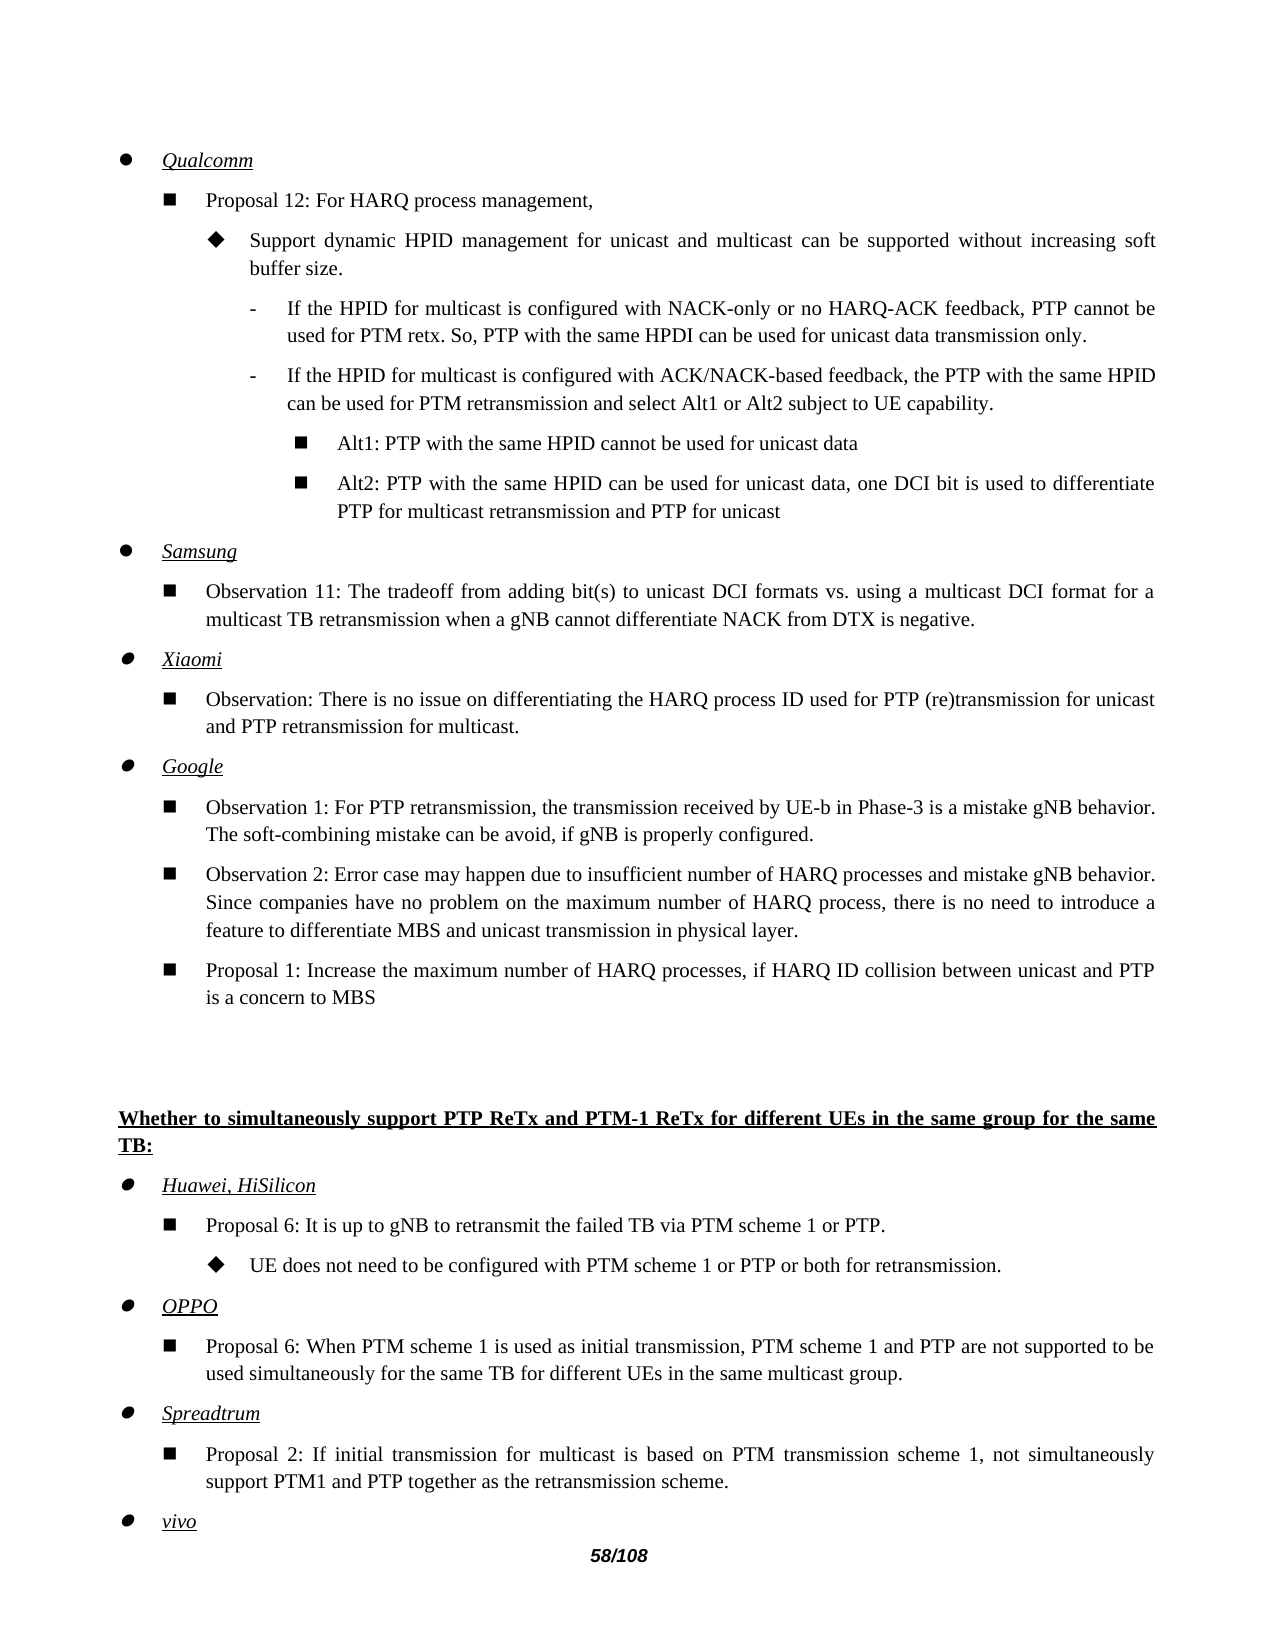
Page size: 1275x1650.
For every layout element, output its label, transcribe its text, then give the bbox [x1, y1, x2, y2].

list Samsung [118, 539, 1157, 563]
list Alt1: PTP with the same HPID cannot be used for unicast data [293, 431, 1157, 455]
list Observation 2: Error case may happen due to insufficient number of HARQ processes and mistake gNB behavior. Since companies have no problem on the maximum number of HARQ process, there is no need to introduce a feature to differentiate MBS and unicast transmission in physical layer. [162, 862, 1157, 942]
text Whether to simultaneously support PTP ReTx and PTM-1 ReTx for different UEs in the same group for the same TB: [118, 1106, 1157, 1126]
list Proposal 6: It is up to gNB to retransmit the failed TB via PTM scheme 1 or PTP. [162, 1213, 1157, 1237]
list Proposal 6: When PTM scheme 1 is used as initial transmission, PTM scheme 1 and PTP are not supported to be used simultaneously for the same TB for different UEs in the same multicast group. [162, 1334, 1157, 1385]
list vivo [118, 1509, 1157, 1533]
list Alt2: PTP with the same HPID can be used for unicast data, one DCI bit is used to differentiate PTP for multicast retransmission and PTP for unicast [293, 471, 1157, 523]
list Spreadtrum [118, 1401, 1157, 1425]
list Proposal 2: If initial transmission for multicast is based on PTM transmission scheme 1, not simultaneously support PTM1 and PTP together as the retransmission scheme. [162, 1441, 1157, 1493]
list Observation 11: The tradeoff from adding bit(s) to unicast DCI formats vs. using a multicast DCI format for a multicast TB retransmission when a gNB cannot differentiate NACK from DTX is negative. [162, 579, 1157, 631]
text Whether to simultaneously support PTP ReTx and PTM-1 ReTx for different UEs in the same group for the same TB: [118, 1128, 1157, 1157]
list Proposal 1: Increase the maximum number of HARQ processes, if HARQ ID collision between unicast and PTP is a concern to MBS [162, 958, 1157, 1009]
list Google [118, 754, 1157, 778]
list Proposal 12: For HARQ process management, [162, 188, 1157, 212]
list Huawei, HiSilicon [118, 1173, 1157, 1197]
list UE does not need to be configured with PTM scheme 1 or PTP or both for retransmission. [206, 1253, 1157, 1277]
list If the HPID for multicast is configured with NACK-only or no HARQ-ACK feedback, PTP cannot be used for PTM retx. So, PTP with the same HPDI can be used for unicast data transmission only. [249, 296, 1157, 347]
list Qualcomm [118, 148, 1157, 172]
list Observation 1: For PTP retransmission, the transmission received by UE-b in Phase-3 is a mistake gNB behavior. The soft-combining mistake can be avoid, if gNB is properly configured. [162, 794, 1157, 846]
list Xiaomi [118, 647, 1157, 671]
list OPPO [118, 1293, 1157, 1318]
list Observation: There is no issue on differentiating the HARQ process ID used for PTP (re)transmission for unicast and PTP retransmission for multicast. [162, 687, 1157, 738]
list Support dynamic HPID management for unicast and multicast can be supported without increasing soft buffer size. [206, 228, 1157, 279]
list If the HPID for multicast is configured with ACK/NACK-based feedback, the PTP with the same HPID can be used for PTM retransmission and select Alt1 or Alt2 subject to UE capability. [249, 363, 1157, 415]
